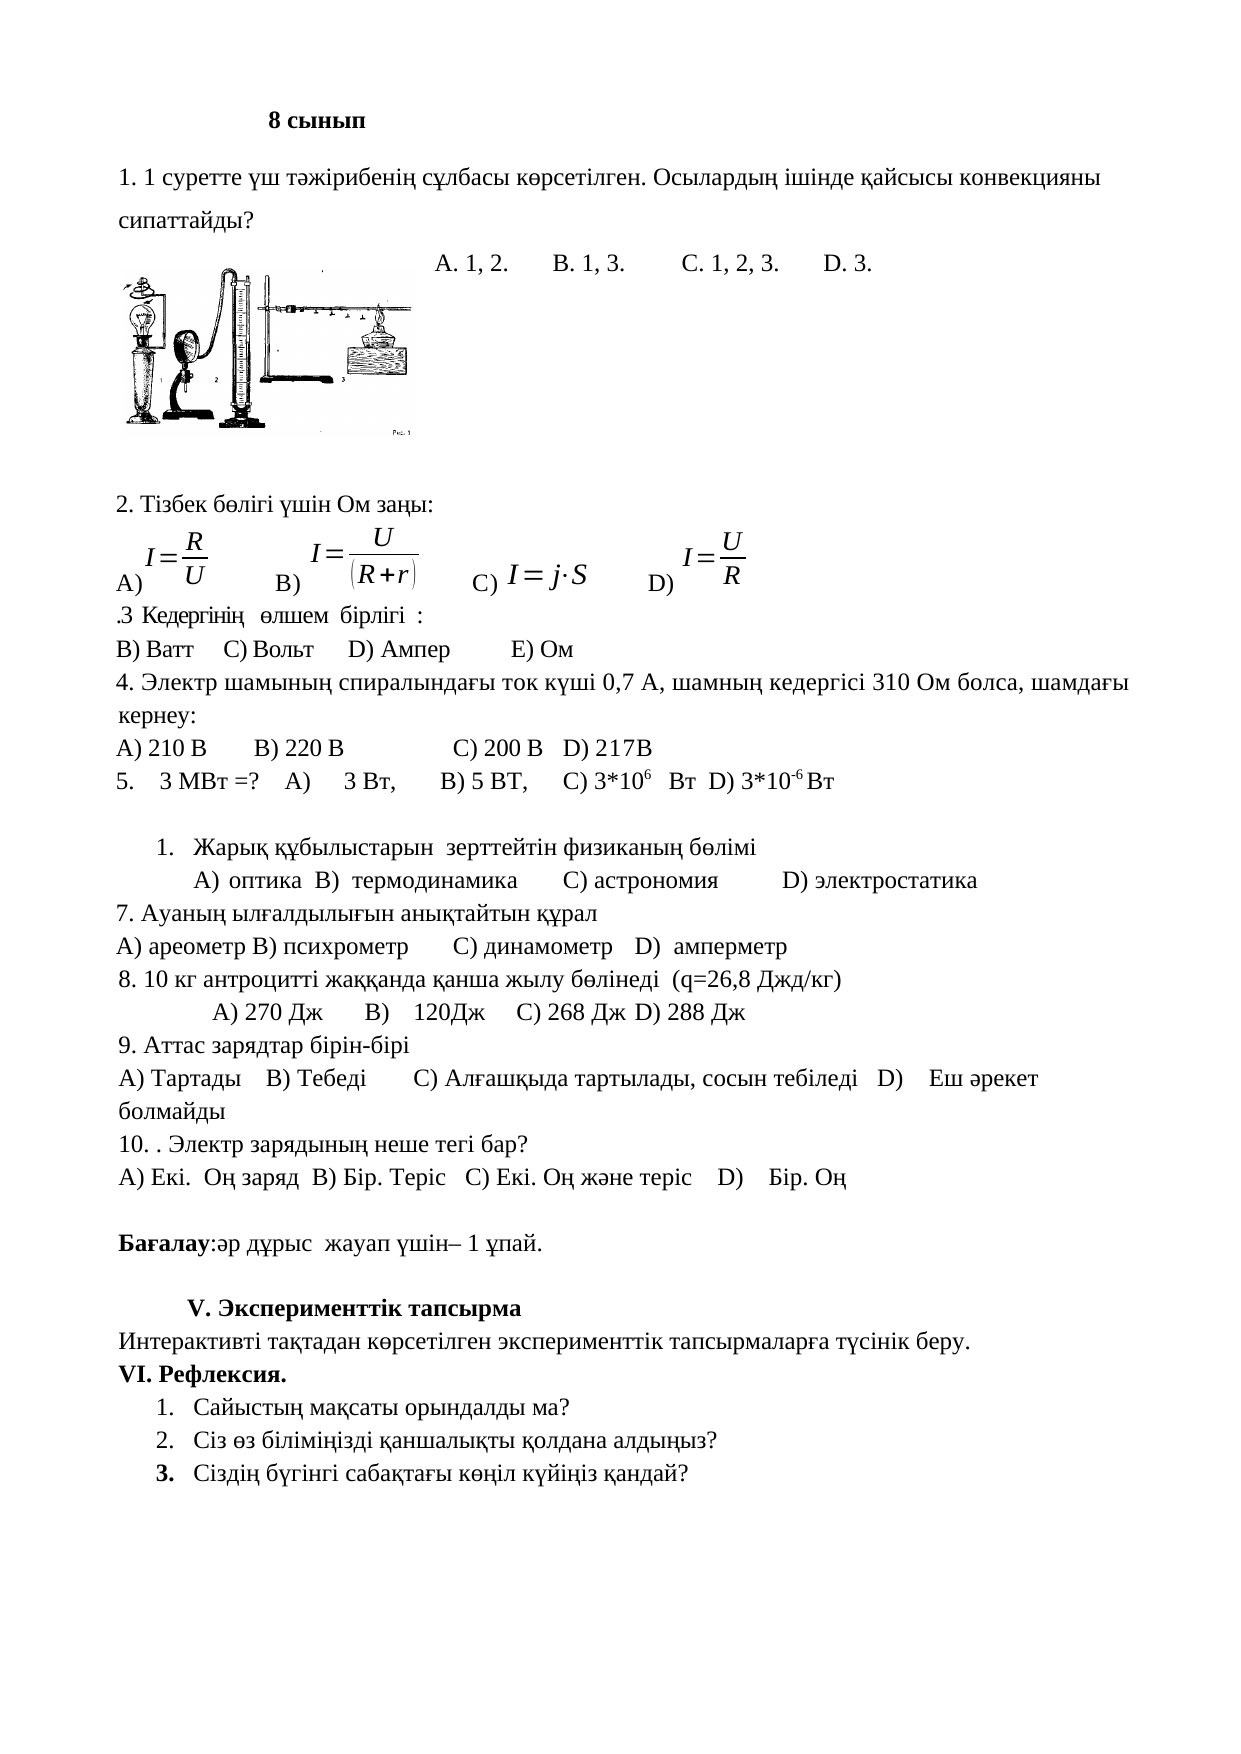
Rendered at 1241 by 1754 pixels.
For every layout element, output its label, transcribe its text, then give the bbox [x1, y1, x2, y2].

text 7. Ауаның ылғалдылығын анықтайтын құрал [116, 898, 1152, 927]
text 1. 1 суретте үш тәжірибенің сұлбасы көрсетілген. Осылардың ішінде қайсысы конвекцияны сипаттайды? [118, 162, 1152, 233]
text А) Екі. Оң заряд В) Бір. Теріс С) Екі. Оң және теріс D) Бір. Оң [118, 1162, 1152, 1191]
text В) Ватт С) Вольт D) Ампер Е) Ом [116, 634, 1152, 662]
text А. 1, 2. B. 1, 3. C. 1, 2, 3. D. 3. [118, 248, 1152, 277]
text 5. 3 МВт =? А) 3 Вт, В) 5 ВТ, С) 3*106 Вт D) 3*10-6 Вт [116, 766, 1152, 794]
list А) оптика В) термодинамика С) астрономия D) электростатика [193, 865, 1152, 893]
text 2. Тізбек бөлігі үшін Ом заңы: [116, 489, 1152, 518]
text А) В) С) D) [116, 522, 1152, 596]
text 10. . Электр зарядының неше тегі бар? [118, 1129, 1152, 1158]
text V. Эксперименттік тапсырма [118, 1293, 1152, 1322]
text Бағалау:әр дұрыс жауап үшін– 1 ұпай. [118, 1228, 1152, 1257]
list Жарық құбылыстарын зерттейтін физиканың бөлімі [156, 832, 1152, 861]
text А) ареометр В) психрометр С) динамометр D) амперметр [116, 931, 1152, 959]
text 9. Аттас зарядтар бірін-бірі [118, 1030, 1152, 1059]
text А) Тартады В) Тебеді С) Алғашқыда тартылады, сосын тебіледі D) Еш әрекет болмайды [118, 1063, 1152, 1125]
text 8. 10 кг антроцитті жаққанда қанша жылу бөлінеді (q=26,8 Джд/кг) [118, 964, 1152, 993]
list Сайыстың мақсаты орындалды ма? [156, 1392, 1152, 1421]
list Сіздің бүгінгі сабақтағы көңіл күйіңіз қандай? [156, 1458, 1152, 1487]
text Интерактивті тақтадан көрсетілген эксперименттік тапсырмаларға түсінік беру. [118, 1326, 1152, 1355]
text А) 210 В В) 220 В С) 200 В D) 217В [116, 733, 1152, 761]
list 8 сынып [249, 89, 1152, 134]
text .3 Кедергінің өлшем бірлігі : [116, 601, 1152, 629]
text А) 270 Дж В) 120Дж С) 268 Дж D) 288 Дж [118, 997, 1152, 1026]
text 4. Электр шамының спиралындағы ток күші 0,7 А, шамның кедергісі 310 Ом болса, шамдағы кернеу: [116, 667, 1152, 728]
text VІ. Рефлексия. [118, 1359, 1152, 1388]
picture [121, 267, 416, 438]
list Сіз өз біліміңізді қаншалықты қолдана алдыңыз? [156, 1425, 1152, 1454]
